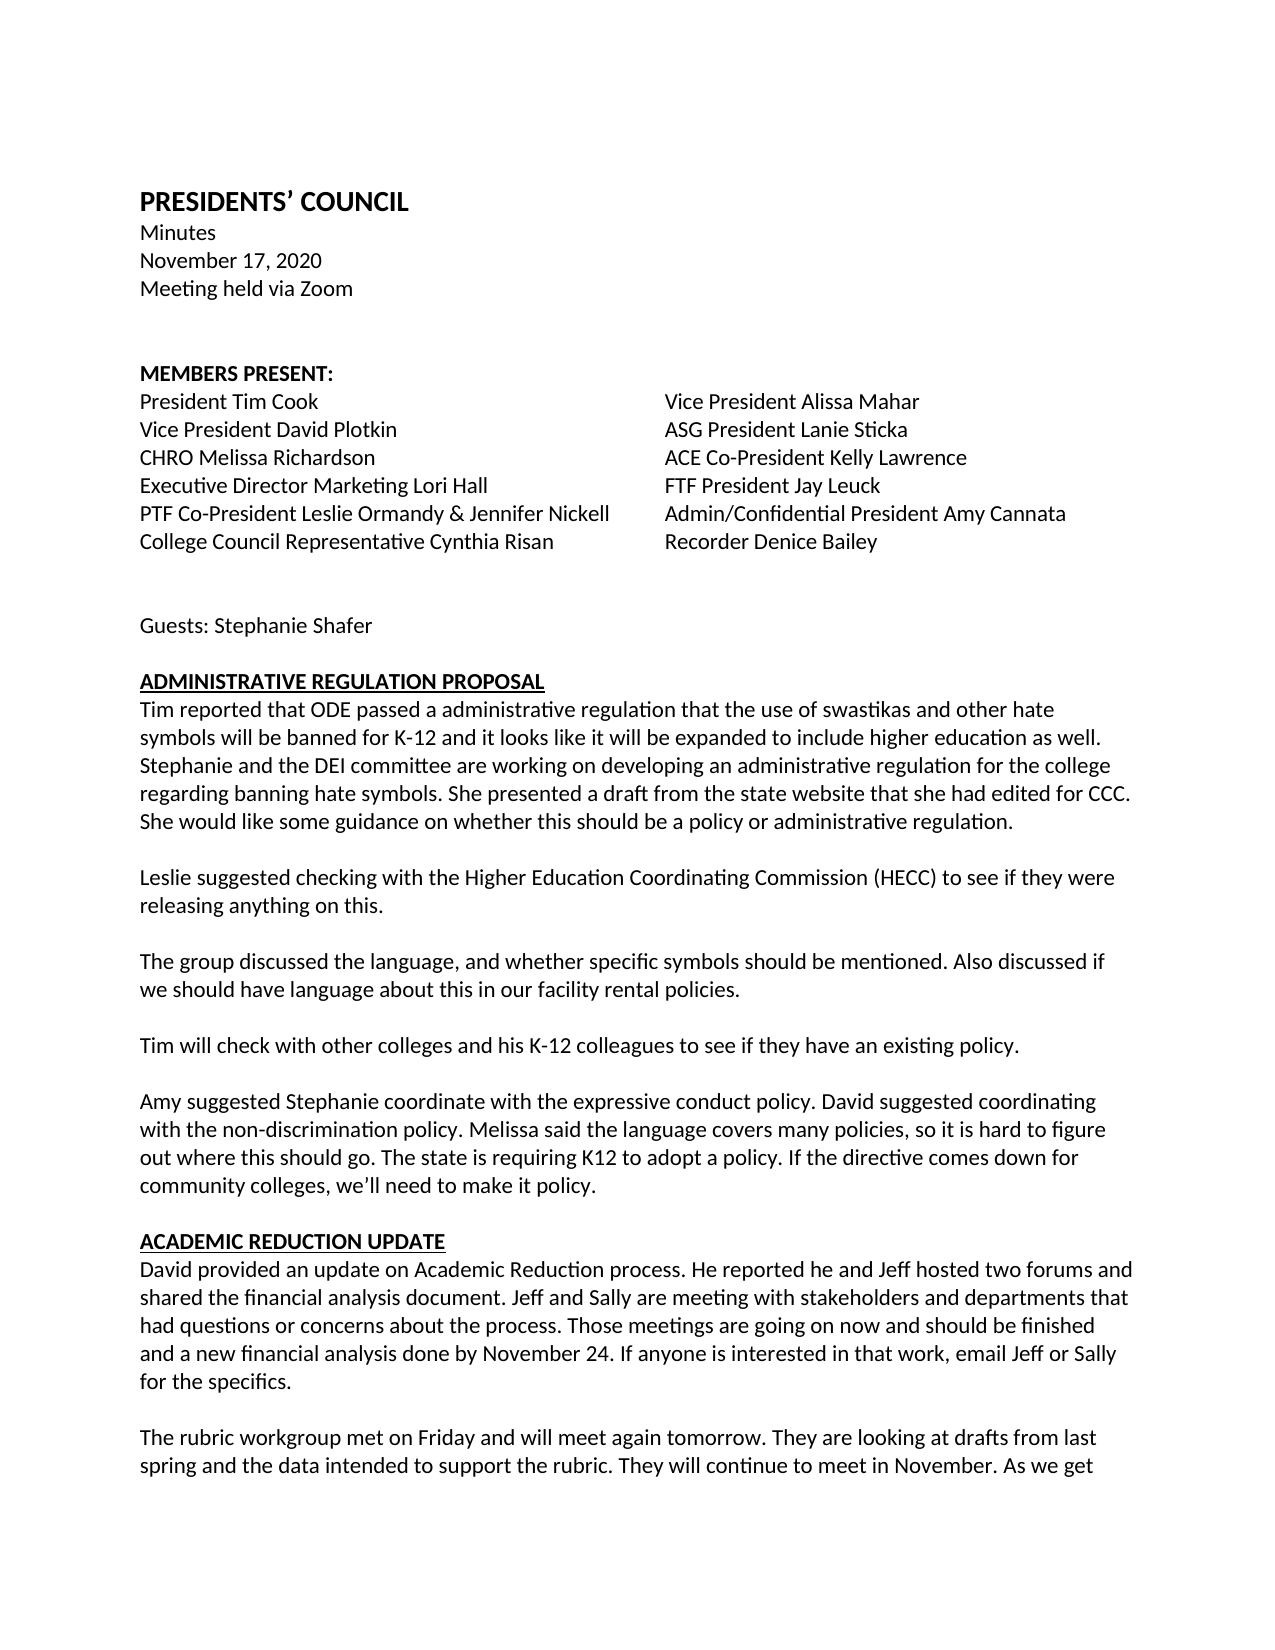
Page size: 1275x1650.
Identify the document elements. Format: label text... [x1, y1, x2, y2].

text Executive Director Marketing Lori Hall FTF President Jay Leuck [139, 471, 1136, 499]
text Amy suggested Stephanie coordinate with the expressive conduct policy. David suggested coordinating with the non-discrimination policy. Melissa said the language covers many policies, so it is hard to figure out where this should go. The state is requiring K12 to adopt a policy. If the directive comes down for community colleges, we’ll need to make it policy. [139, 1087, 1136, 1199]
text The group discussed the language, and whether specific symbols should be mentioned. Also discussed if we should have language about this in our facility rental policies. [139, 947, 1136, 1003]
text Guests: Stephanie Shafer [139, 611, 1136, 639]
text CHRO Melissa Richardson ACE Co-President Kelly Lawrence [139, 443, 1136, 471]
text Minutes [139, 218, 430, 246]
text ADMINISTRATIVE REGULATION PROPOSAL [139, 667, 1136, 695]
text November 17, 2020 [139, 246, 430, 274]
text Tim reported that ODE passed a administrative regulation that the use of swastikas and other hate symbols will be banned for K-12 and it looks like it will be expanded to include higher education as well. Stephanie and the DEI committee are working on developing an administrative regulation for the college regarding banning hate symbols. She presented a draft from the state website that she had edited for CCC. She would like some guidance on whether this should be a policy or administrative regulation. [139, 695, 1136, 835]
text Tim will check with other colleges and his K-12 colleagues to see if they have an existing policy. [139, 1031, 1136, 1059]
text David provided an update on Academic Reduction process. He reported he and Jeff hosted two forums and shared the financial analysis document. Jeff and Sally are meeting with stakeholders and departments that had questions or concerns about the process. Those meetings are going on now and should be finished and a new financial analysis done by November 24. If anyone is interested in that work, email Jeff or Sally for the specifics. [139, 1255, 1136, 1396]
text Vice President David Plotkin ASG President Lanie Sticka [139, 415, 1136, 443]
subtitle MEMBERS PRESENT: [139, 359, 1136, 387]
text PRESIDENTS’ COUNCIL [139, 148, 1136, 218]
text ACADEMIC REDUCTION UPDATE [139, 1227, 1136, 1255]
text College Council Representative Cynthia Risan Recorder Denice Bailey [139, 527, 1136, 555]
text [139, 1423, 1136, 1479]
text PTF Co-President Leslie Ormandy & Jennifer Nickell Admin/Confidential President Amy Cannata [139, 499, 1136, 527]
text Meeting held via Zoom [139, 274, 430, 302]
text President Tim Cook Vice President Alissa Mahar [139, 387, 1136, 415]
text Leslie suggested checking with the Higher Education Coordinating Commission (HECC) to see if they were releasing anything on this. [139, 863, 1136, 919]
